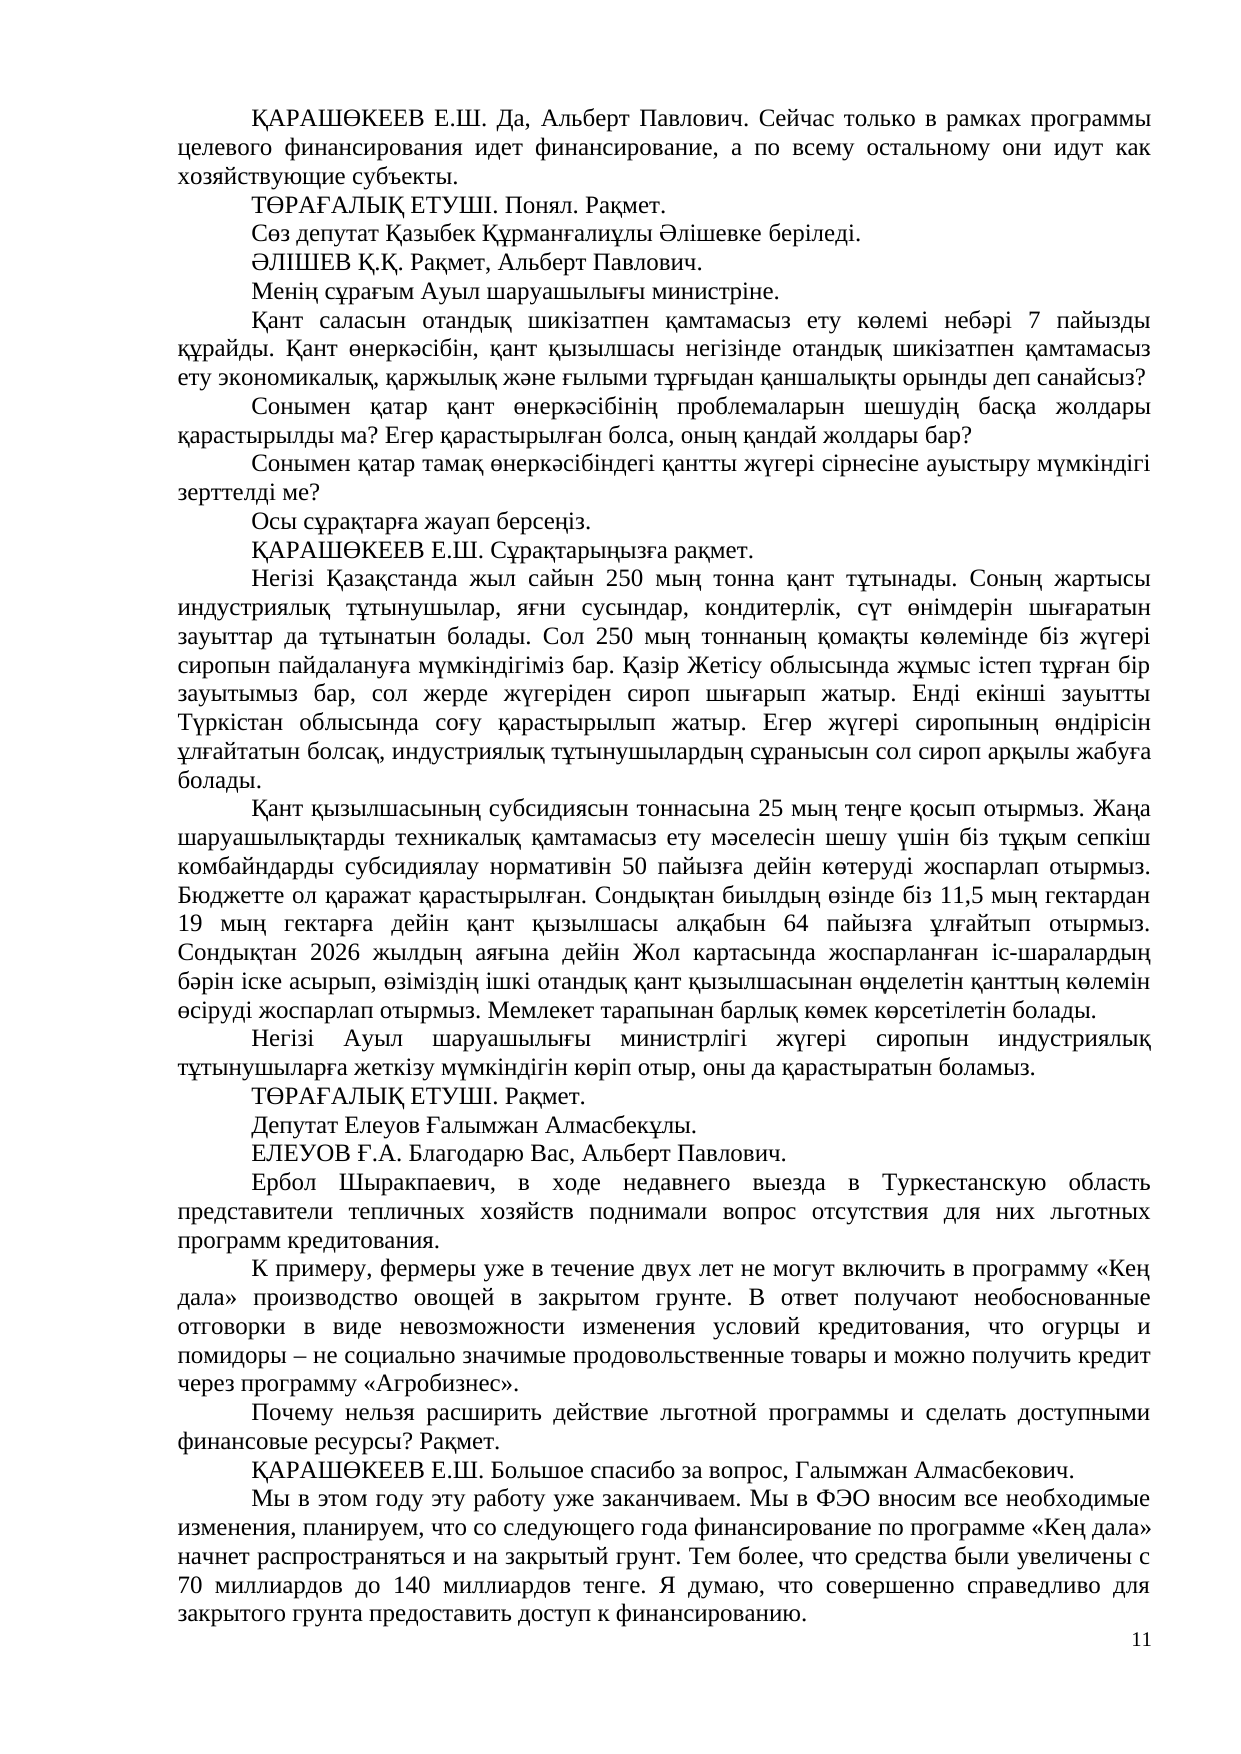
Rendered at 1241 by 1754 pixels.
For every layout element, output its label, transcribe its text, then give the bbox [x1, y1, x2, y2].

text ҚАРАШӨКЕЕВ Е.Ш. Большое спасибо за вопрос, Галымжан Алмасбекович. [177, 1455, 1152, 1483]
text Негізі Қазақстанда жыл сайын 250 мың тонна қант тұтынады. Соның жартысы индустриялық тұтынушылар, яғни сусындар, кондитерлік, сүт өнімдерін шығаратын зауыттар да тұтынатын болады. Сол 250 мың тоннаның қомақты көлемінде біз жүгері сиропын пайдалануға мүмкіндігіміз бар. Қазір Жетісу облысында жұмыс істеп тұрған бір зауытымыз бар, сол жерде жүгеріден сироп шығарып жатыр. Енді екінші зауытты Түркістан облысында соғу қарастырылып жатыр. Егер жүгері сиропының өндірісін ұлғайтатын болсақ, индустриялық тұтынушылардың сұранысын сол сироп арқылы жабуға болады. [177, 563, 1152, 793]
text ТӨРАҒАЛЫҚ ЕТУШІ. Понял. Рақмет. [177, 190, 1152, 218]
text Қант саласын отандық шикізатпен қамтамасыз ету көлемі небәрі 7 пайызды құрайды. Қант өнеркәсібін, қант қызылшасы негізінде отандық шикізатпен қамтамасыз ету экономикалық, қаржылық және ғылыми тұрғыдан қаншалықты орынды деп санайсыз? [177, 305, 1152, 391]
text Негізі Ауыл шаруашылығы министрлігі жүгері сиропын индустриялық тұтынушыларға жеткізу мүмкіндігін көріп отыр, оны да қарастыратын боламыз. [177, 1023, 1152, 1081]
text ТӨРАҒАЛЫҚ ЕТУШІ. Рақмет. [177, 1081, 1152, 1110]
text ҚАРАШӨКЕЕВ Е.Ш. Да, Альберт Павлович. Сейчас только в рамках программы целевого финансирования идет финансирование, а по всему остальному они идут как хозяйствующие субъекты. [177, 103, 1152, 190]
text Сонымен қатар тамақ өнеркәсібіндегі қантты жүгері сірнесіне ауыстыру мүмкіндігі зерттелді ме? [177, 448, 1152, 506]
text Мы в этом году эту работу уже заканчиваем. Мы в ФЭО вносим все необходимые изменения, планируем, что со следующего года финансирование по программе «Кең дала» начнет распространяться и на закрытый грунт. Тем более, что средства были увеличены с 70 миллиардов до 140 миллиардов тенге. Я думаю, что совершенно справедливо для закрытого грунта предоставить доступ к финансированию. [177, 1483, 1152, 1627]
text Сөз депутат Қазыбек Құрманғалиұлы Әлішевке беріледі. [177, 218, 1152, 247]
text ЕЛЕУОВ Ғ.А. Благодарю Вас, Альберт Павлович. [177, 1138, 1152, 1167]
text Ербол Шыракпаевич, в ходе недавнего выезда в Туркестанскую область представители тепличных хозяйств поднимали вопрос отсутствия для них льготных программ кредитования. [177, 1167, 1152, 1253]
text Сонымен қатар қант өнеркәсібінің проблемаларын шешудің басқа жолдары қарастырылды ма? Егер қарастырылған болса, оның қандай жолдары бар? [177, 391, 1152, 448]
text Почему нельзя расширить действие льготной программы и сделать доступными финансовые ресурсы? Рақмет. [177, 1397, 1152, 1455]
text Менің сұрағым Ауыл шаруашылығы министріне. [177, 276, 1152, 305]
text ҚАРАШӨКЕЕВ Е.Ш. Сұрақтарыңызға рақмет. [177, 535, 1152, 563]
text Депутат Елеуов Ғалымжан Алмасбекұлы. [177, 1110, 1152, 1138]
text Осы сұрақтарға жауап берсеңіз. [177, 506, 1152, 535]
text Қант қызылшасының субсидиясын тоннасына 25 мың теңге қосып отырмыз. Жаңа шаруашылықтарды техникалық қамтамасыз ету мәселесін шешу үшін біз тұқым сепкіш комбайндарды субсидиялау нормативін 50 пайызға дейін көтеруді жоспарлап отырмыз. Бюджетте ол қаражат қарастырылған. Сондықтан биылдың өзінде біз 11,5 мың гектардан 19 мың гектарға дейін қант қызылшасы алқабын 64 пайызға ұлғайтып отырмыз. Сондықтан 2026 жылдың аяғына дейін Жол картасында жоспарланған іс-шаралардың бәрін іске асырып, өзіміздің ішкі отандық қант қызылшасынан өңделетін қанттың көлемін өсіруді жоспарлап отырмыз. Мемлекет тарапынан барлық көмек көрсетілетін болады. [177, 793, 1152, 1023]
text ӘЛІШЕВ Қ.Қ. Рақмет, Альберт Павлович. [177, 247, 1152, 276]
text К примеру, фермеры уже в течение двух лет не могут включить в программу «Кең дала» производство овощей в закрытом грунте. В ответ получают необоснованные отговорки в виде невозможности изменения условий кредитования, что огурцы и помидоры – не социально значимые продовольственные товары и можно получить кредит через программу «Агробизнес». [177, 1253, 1152, 1397]
